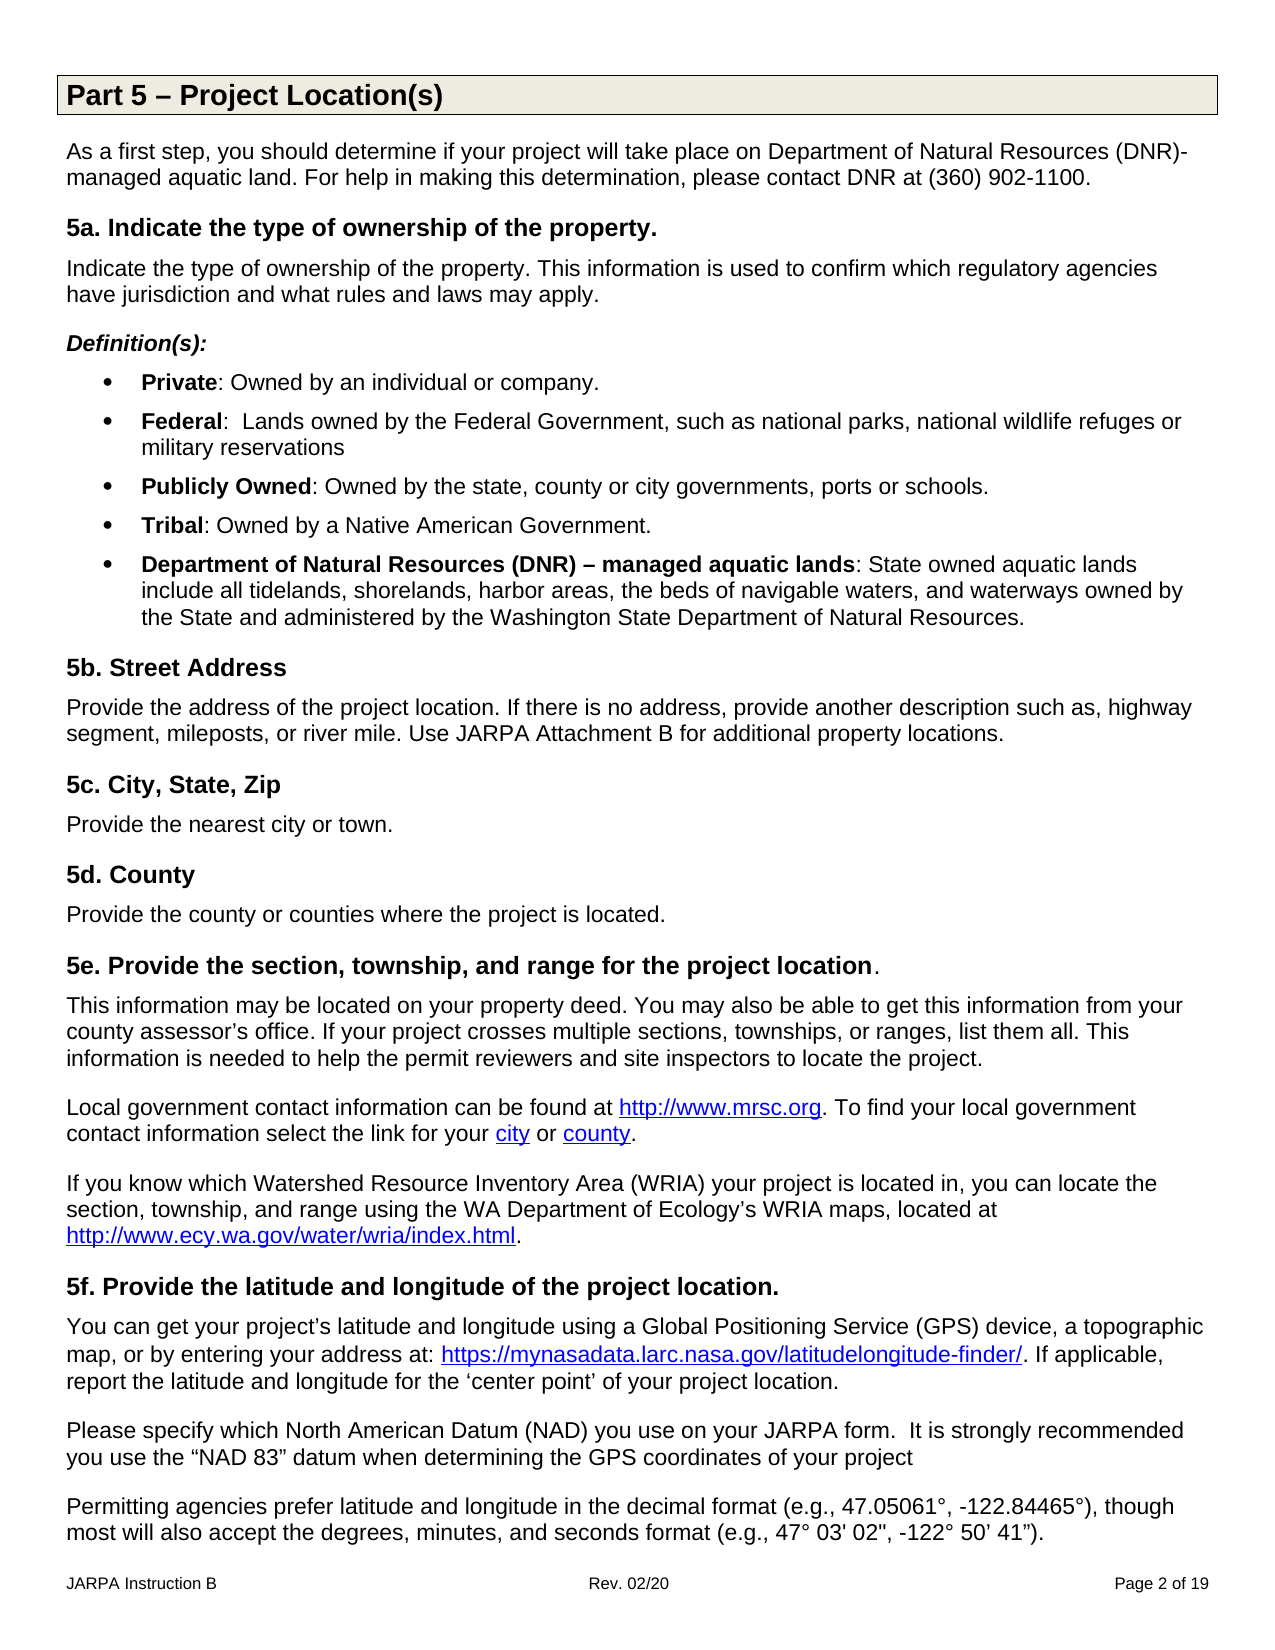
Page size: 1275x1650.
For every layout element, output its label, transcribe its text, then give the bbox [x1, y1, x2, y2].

list Publicly Owned: Owned by the state, county or city governments, ports or schools. [103, 473, 1209, 499]
text 5f. Provide the latitude and longitude of the project location. [66, 1272, 1209, 1300]
text Part 5 – Project Location(s) [58, 76, 1217, 114]
text 5c. City, State, Zip [66, 770, 1209, 798]
list Private: Owned by an individual or company. [103, 369, 1209, 395]
list Federal: Lands owned by the Federal Government, such as national parks, national wildlife refuges or military reservations [103, 408, 1209, 461]
text Definition(s): [66, 330, 1209, 357]
text 5e. Provide the section, township, and range for the project location. [66, 951, 1209, 979]
text Please specify which North American Datum (NAD) you use on your JARPA form. It is strongly recommended you use the “NAD 83” datum when determining the GPS coordinates of your project [66, 1417, 1209, 1470]
text You can get your project’s latitude and longitude using a Global Positioning Service (GPS) device, a topographic map, or by entering your address at: https://mynasadata.larc.nasa.gov/latitudelongitude-finder/. If applicable, report the latitude and longitude for the ‘center point’ of your project location. [66, 1313, 1209, 1394]
text Provide the county or counties where the project is located. [66, 901, 1209, 928]
text This information may be located on your property deed. You may also be able to get this information from your county assessor’s office. If your project crosses multiple sections, townships, or ranges, list them all. This information is needed to help the permit reviewers and site inspectors to locate the project. [66, 992, 1209, 1071]
text If you know which Watershed Resource Inventory Area (WRIA) your project is located in, you can locate the section, township, and range using the WA Department of Ecology’s WRIA maps, located at http://www.ecy.wa.gov/water/wria/index.html. [66, 1169, 1209, 1249]
list Tribal: Owned by a Native American Government. [103, 512, 1209, 538]
text Indicate the type of ownership of the property. This information is used to confirm which regulatory agencies have jurisdiction and what rules and laws may apply. [66, 254, 1209, 307]
text Provide the address of the project location. If there is no address, provide another description such as, highway segment, mileposts, or river mile. Use JARPA Attachment B for additional property locations. [66, 694, 1209, 747]
text 5a. Indicate the type of ownership of the property. [66, 213, 1209, 242]
text 5d. [66, 860, 1209, 889]
text Permitting agencies prefer latitude and longitude in the decimal format (e.g., 47.05061°, -122.84465°), though most will also accept the degrees, minutes, and seconds format (e.g., 47° 03' 02", -122° 50’ 41”). [66, 1493, 1209, 1546]
list Department of Natural Resources (DNR) – managed aquatic lands: State owned aquatic lands include all tidelands, shorelands, harbor areas, the beds of navigable waters, and waterways owned by the State and administered by the Washington State Department of Natural Resources. [103, 551, 1209, 630]
text Provide the nearest city or town. [66, 811, 1209, 837]
text Local government contact information can be found at http://www.mrsc.org. To find your local government contact information select the link for your city or county. [66, 1094, 1209, 1147]
text 5b. Street Address [66, 653, 1209, 682]
text As a first step, you should determine if your project will take place on Department of Natural Resources (DNR)-managed aquatic land. For help in making this determination, please contact DNR at (360) 902-1100. [66, 138, 1209, 190]
